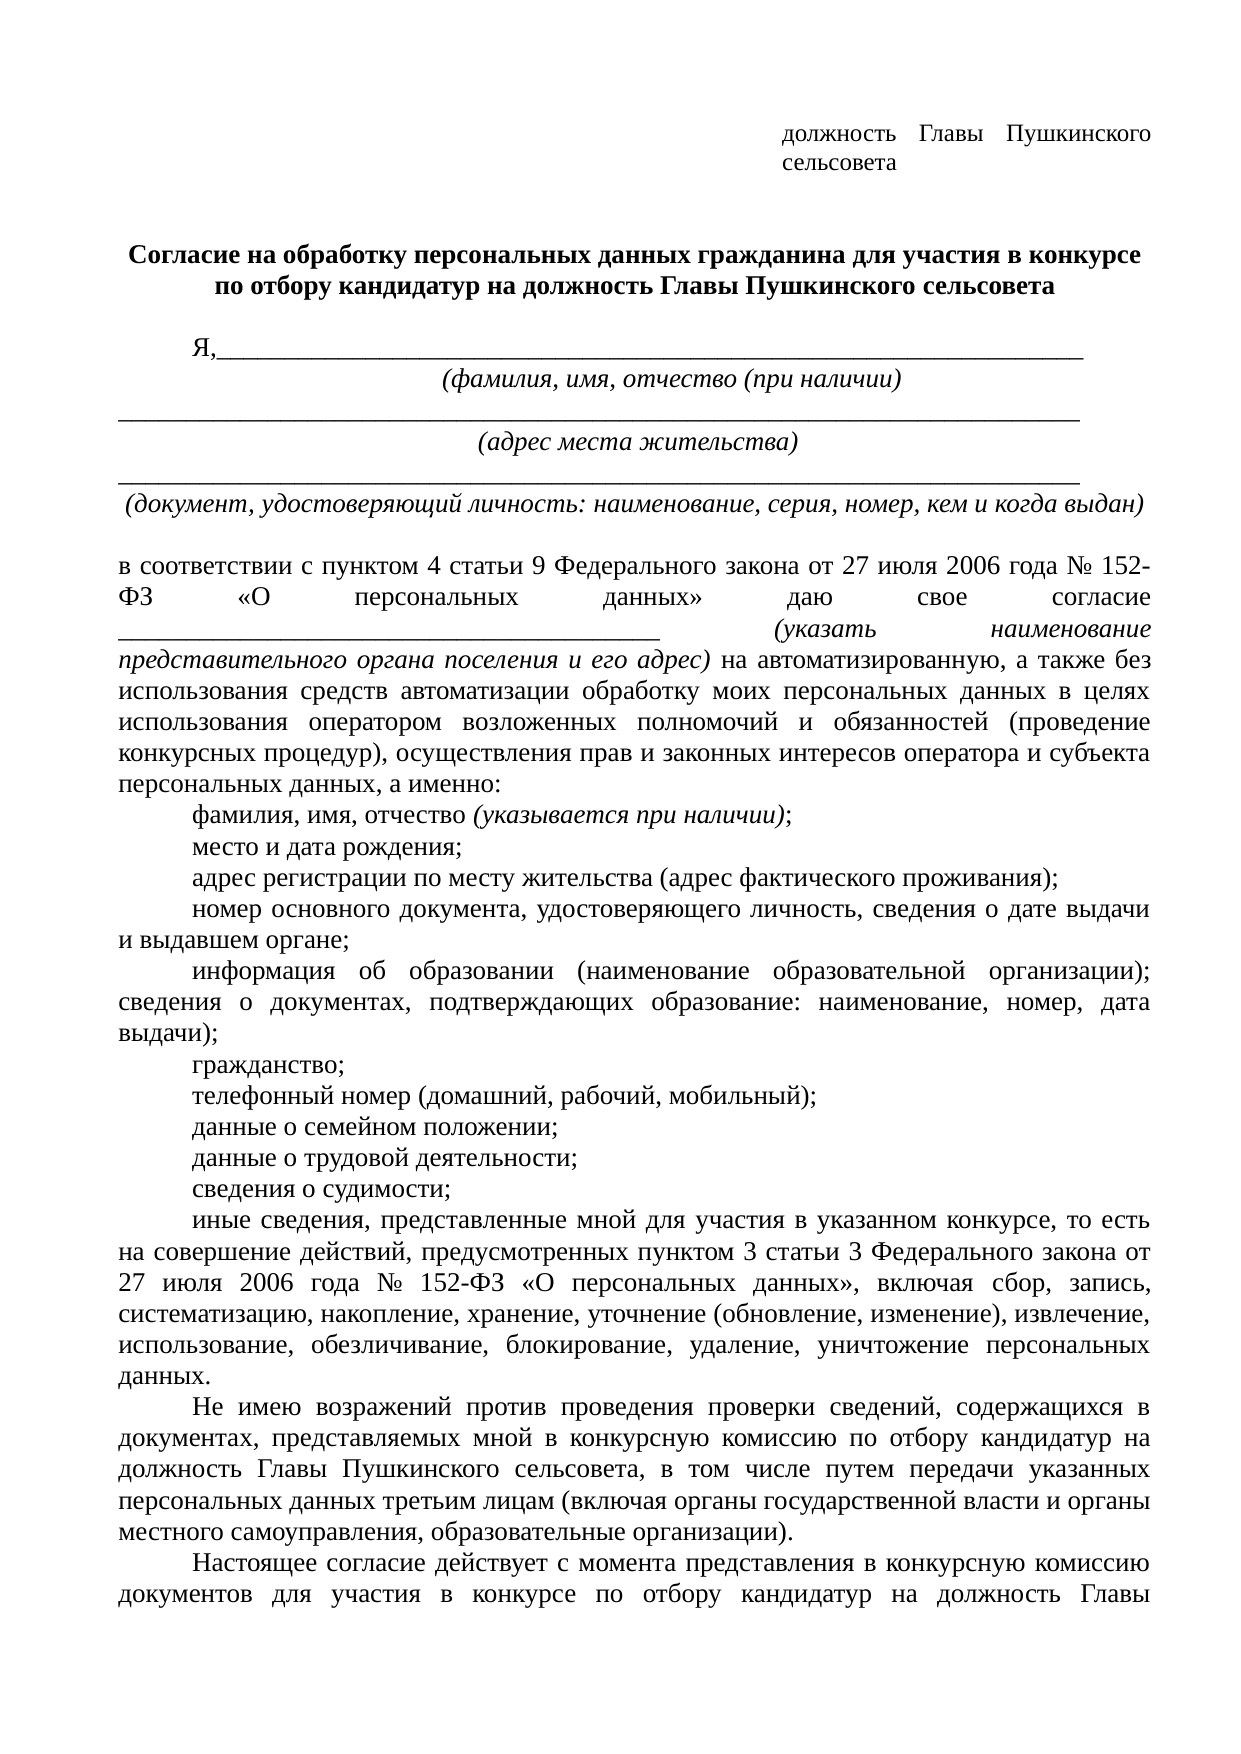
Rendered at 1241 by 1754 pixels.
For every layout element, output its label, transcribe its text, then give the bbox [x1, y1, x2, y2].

text Согласие на обработку персональных данных гражданина для участия в конкурсе по отбору кандидатур на должность Главы Пушкинского сельсовета [118, 238, 1152, 300]
text в соответствии с пунктом 4 статьи 9 Федерального закона от 27 июля 2006 года № 152-ФЗ «О персональных данных» даю свое согласие ________________________________________ (указать наименование представительного органа поселения и его адрес) на автоматизированную, а также без использования средств автоматизации обработку моих персональных данных в целях использования оператором возложенных полномочий и обязанностей (проведение конкурсных процедур), осуществления прав и законных интересов оператора и субъекта персональных данных, а именно: [118, 549, 1152, 798]
text информация об образовании (наименование образовательной организации); сведения о документах, подтверждающих образование: наименование, номер, дата выдачи); [118, 954, 1152, 1048]
text _______________________________________________________________________ [118, 394, 1152, 425]
text адрес регистрации по месту жительства (адрес фактического проживания); [118, 861, 1152, 892]
text иные сведения, представленные мной для участия в указанном конкурсе, то есть на совершение действий, предусмотренных пунктом 3 статьи 3 Федерального закона от 27 июля 2006 года № 152-ФЗ «О персональных данных», включая сбор, запись, систематизацию, накопление, хранение, уточнение (обновление, изменение), извлечение, использование, обезличивание, блокирование, удаление, уничтожение персональных данных. [118, 1203, 1152, 1390]
text сведения о судимости; [118, 1172, 1152, 1203]
text Я,________________________________________________________________ [118, 331, 1152, 362]
text место и дата рождения; [118, 830, 1152, 861]
text гражданство; [118, 1048, 1152, 1079]
text данные о семейном положении; [118, 1110, 1152, 1141]
text _______________________________________________________________________ [118, 456, 1152, 487]
text (документ, удостоверяющий личность: наименование, серия, номер, кем и когда выдан) [118, 487, 1152, 518]
text номер основного документа, удостоверяющего личность, сведения о дате выдачи и выдавшем органе; [118, 892, 1152, 954]
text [782, 118, 1152, 176]
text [118, 1546, 1152, 1608]
text (фамилия, имя, отчество (при наличии) [118, 362, 1152, 394]
text фамилия, имя, отчество (указывается при наличии); [118, 798, 1152, 830]
text телефонный номер (домашний, рабочий, мобильный); [118, 1079, 1152, 1110]
text данные о трудовой деятельности; [118, 1141, 1152, 1172]
text Не имею возражений против проведения проверки сведений, содержащихся в документах, представляемых мной в конкурсную комиссию по отбору кандидатур на должность Главы Пушкинского сельсовета, в том числе путем передачи указанных персональных данных третьим лицам (включая органы государственной власти и органы местного самоуправления, образовательные организации). [118, 1390, 1152, 1546]
text (адрес места жительства) [118, 425, 1152, 456]
